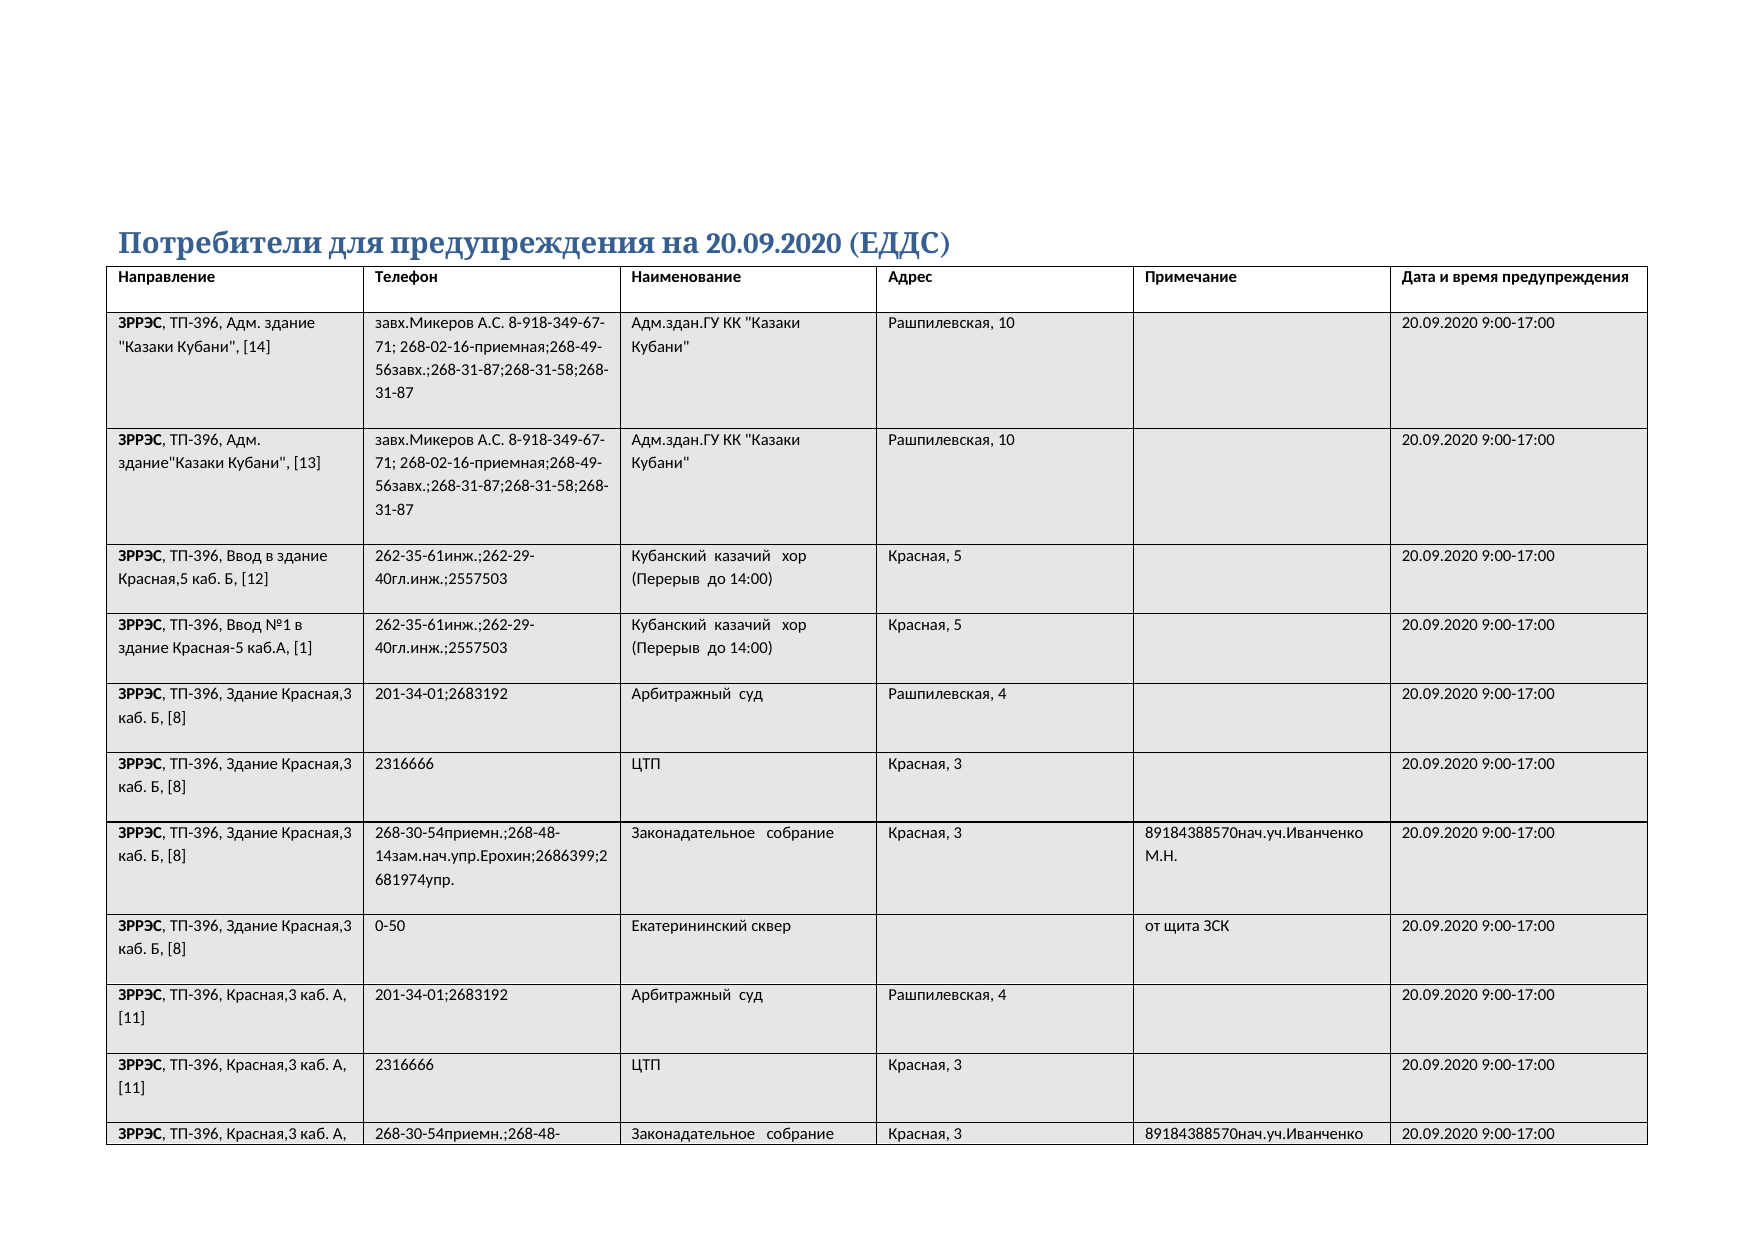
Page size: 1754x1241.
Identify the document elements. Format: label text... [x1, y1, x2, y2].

table_cell ЦТП [621, 1054, 876, 1122]
table_cell 0-50 [364, 915, 620, 983]
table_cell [621, 1123, 876, 1143]
table_header Телефон [364, 267, 620, 312]
table_header Адрес [877, 267, 1133, 312]
table_cell Красная, 3 [877, 1123, 1133, 1143]
table_cell Арбитражный суд [621, 684, 876, 752]
table_cell [1134, 429, 1390, 544]
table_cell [364, 1123, 620, 1143]
table_cell ЗРРЭС, ТП-396, Ввод в здание Красная,5 каб. Б, [12] [107, 545, 363, 613]
table_header Наименование [621, 267, 876, 312]
table_cell 20.09.2020 9:00-17:00 [1391, 915, 1647, 983]
table_cell [1134, 684, 1390, 752]
table_cell 20.09.2020 9:00-17:00 [1391, 313, 1647, 428]
table_cell 268-30-54приемн.;268-48-14зам.нач.упр.Ерохин;2686399;2681974упр. [364, 823, 620, 914]
table_header Примечание [1134, 267, 1390, 312]
table_cell ЗРРЭС, ТП-396, Здание Красная,3 каб. Б, [8] [107, 915, 363, 983]
table_cell [1134, 313, 1390, 428]
table_cell ЗРРЭС, ТП-396, Красная,3 каб. А, [11] [107, 985, 363, 1053]
table_cell Кубанский казачий хор (Перерыв до 14:00) [621, 614, 876, 683]
table_cell Красная, 3 [877, 753, 1133, 821]
table_cell [1134, 753, 1390, 821]
table_cell ЗРРЭС, ТП-396, Здание Красная,3 каб. Б, [8] [107, 823, 363, 914]
table_cell завх.Микеров А.С. 8-918-349-67-71; 268-02-16-приемная;268-49-56завх.;268-31-87;268-31-58;268-31-87 [364, 429, 620, 544]
table_header Направление [107, 267, 363, 312]
table_cell Екатерининский сквер [621, 915, 876, 983]
subtitle Потребители для предупреждения на 20.09.2020 (ЕДДС) [118, 227, 1636, 261]
table_cell 89184388570нач.уч.Иванченко М.Н. [1134, 823, 1390, 914]
table_cell Адм.здан.ГУ КК "Казаки Кубани" [621, 429, 876, 544]
table_cell Адм.здан.ГУ КК "Казаки Кубани" [621, 313, 876, 428]
table_cell [877, 915, 1133, 983]
table_cell 201-34-01;2683192 [364, 684, 620, 752]
table_cell [1134, 1054, 1390, 1122]
table_cell Красная, 3 [877, 1054, 1133, 1122]
table_cell [1134, 545, 1390, 613]
table_cell 20.09.2020 9:00-17:00 [1391, 614, 1647, 683]
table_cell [1391, 1123, 1647, 1143]
table_cell 20.09.2020 9:00-17:00 [1391, 545, 1647, 613]
table_cell 2316666 [364, 753, 620, 821]
table_cell ЗРРЭС, ТП-396, Адм. здание"Казаки Кубани", [13] [107, 429, 363, 544]
table_cell [1134, 985, 1390, 1053]
table_cell Арбитражный суд [621, 985, 876, 1053]
table_header Дата и время предупреждения [1391, 267, 1647, 312]
table_cell ЗРРЭС, ТП-396, Ввод №1 в здание Красная-5 каб.А, [1] [107, 614, 363, 683]
table_cell [1134, 614, 1390, 683]
table_cell 262-35-61инж.;262-29-40гл.инж.;2557503 [364, 545, 620, 613]
table_cell ЗРРЭС, ТП-396, Здание Красная,3 каб. Б, [8] [107, 753, 363, 821]
table_cell Рашпилевская, 10 [877, 429, 1133, 544]
table_cell 262-35-61инж.;262-29-40гл.инж.;2557503 [364, 614, 620, 683]
table_cell Красная, 5 [877, 614, 1133, 683]
table_cell ЦТП [621, 753, 876, 821]
table_cell от щита ЗСК [1134, 915, 1390, 983]
table_cell Кубанский казачий хор (Перерыв до 14:00) [621, 545, 876, 613]
table_cell 201-34-01;2683192 [364, 985, 620, 1053]
table_cell 2316666 [364, 1054, 620, 1122]
table_cell 20.09.2020 9:00-17:00 [1391, 684, 1647, 752]
table_cell 20.09.2020 9:00-17:00 [1391, 753, 1647, 821]
table_cell Рашпилевская, 10 [877, 313, 1133, 428]
table_cell Красная, 3 [877, 823, 1133, 914]
table_cell ЗРРЭС, ТП-396, Здание Красная,3 каб. Б, [8] [107, 684, 363, 752]
table_cell Рашпилевская, 4 [877, 985, 1133, 1053]
table_cell 20.09.2020 9:00-17:00 [1391, 1054, 1647, 1122]
table_cell Законадательное собрание [621, 823, 876, 914]
table_cell ЗРРЭС, ТП-396, Красная,3 каб. А, [11] [107, 1054, 363, 1122]
table_cell 20.09.2020 9:00-17:00 [1391, 429, 1647, 544]
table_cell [1134, 1123, 1390, 1143]
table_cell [107, 1123, 363, 1143]
table_cell Красная, 5 [877, 545, 1133, 613]
table_cell ЗРРЭС, ТП-396, Адм. здание "Казаки Кубани", [14] [107, 313, 363, 428]
table_cell завх.Микеров А.С. 8-918-349-67-71; 268-02-16-приемная;268-49-56завх.;268-31-87;268-31-58;268-31-87 [364, 313, 620, 428]
table_cell 20.09.2020 9:00-17:00 [1391, 823, 1647, 914]
table_cell Рашпилевская, 4 [877, 684, 1133, 752]
table_cell 20.09.2020 9:00-17:00 [1391, 985, 1647, 1053]
